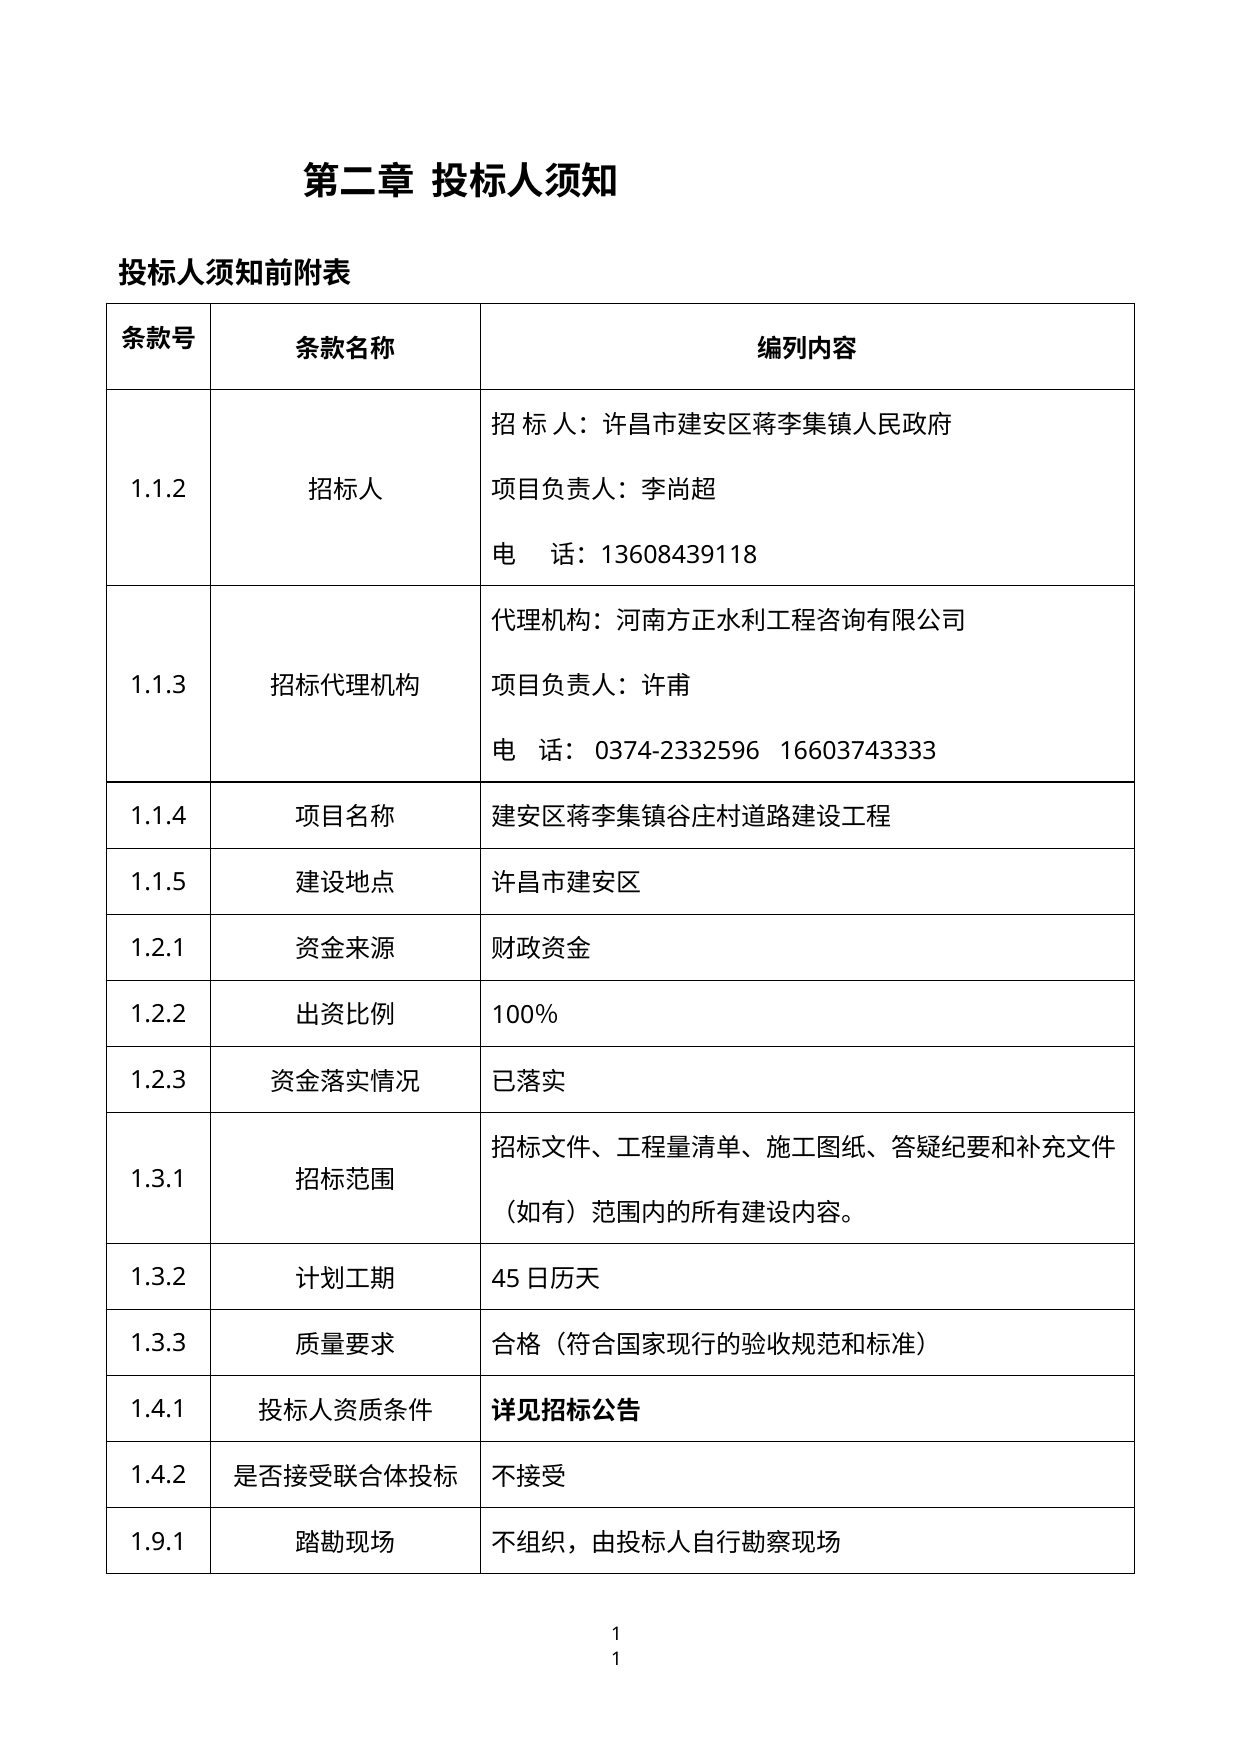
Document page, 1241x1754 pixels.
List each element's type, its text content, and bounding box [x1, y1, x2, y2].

table_cell 1.2.3 [107, 1047, 210, 1112]
table_cell 建设地点 [211, 849, 480, 913]
table_cell 100％ [481, 981, 1134, 1046]
table_cell 招标代理机构 [211, 586, 480, 781]
table_cell 不接受 [481, 1442, 1134, 1507]
table_cell 详见招标公告 [481, 1376, 1134, 1441]
table_cell 招标人 [211, 390, 480, 585]
table_cell 1.2.1 [107, 915, 210, 979]
text 第二章 投标人须知 [118, 146, 1182, 211]
table_cell 45日历天 [481, 1244, 1134, 1309]
table_cell 1.4.1 [107, 1376, 210, 1441]
table_cell 投标人资质条件 [211, 1376, 480, 1441]
table_cell 许昌市建安区 [481, 849, 1134, 913]
table_cell 合格（符合国家现行的验收规范和标准） [481, 1310, 1134, 1375]
table_header 条款号 [107, 304, 210, 389]
table_cell 招标范围 [211, 1113, 480, 1243]
table_cell 1.1.5 [107, 849, 210, 913]
table_cell 1.3.2 [107, 1244, 210, 1309]
table_cell 1.1.3 [107, 586, 210, 781]
table_cell 建安区蒋李集镇谷庄村道路建设工程 [481, 783, 1134, 847]
table_cell 资金落实情况 [211, 1047, 480, 1112]
table_cell 1.2.2 [107, 981, 210, 1046]
table_cell 项目名称 [211, 783, 480, 847]
table_cell 不组织，由投标人自行勘察现场 [481, 1508, 1134, 1573]
table_cell 1.4.2 [107, 1442, 210, 1507]
table_cell 代理机构：河南方正水利工程咨询有限公司 项目负责人：许甫 电 话： 0374-2332596 16603743333 [481, 586, 1134, 781]
table_header 编列内容 [481, 304, 1134, 389]
table_cell 财政资金 [481, 915, 1134, 979]
table_cell 招 标 人：许昌市建安区蒋李集镇人民政府 项目负责人：李尚超 电 话：13608439118 [481, 390, 1134, 585]
table_cell 出资比例 [211, 981, 480, 1046]
table_cell 是否接受联合体投标 [211, 1442, 480, 1507]
text 投标人须知前附表 [118, 238, 1122, 303]
table_cell 计划工期 [211, 1244, 480, 1309]
table_cell 踏勘现场 [211, 1508, 480, 1573]
table_cell 1.9.1 [107, 1508, 210, 1573]
table_cell 资金来源 [211, 915, 480, 979]
table_cell 招标文件、工程量清单、施工图纸、答疑纪要和补充文件（如有）范围内的所有建设内容。 [481, 1113, 1134, 1243]
table_cell 1.1.4 [107, 783, 210, 847]
table_cell 质量要求 [211, 1310, 480, 1375]
table_header 条款名称 [211, 304, 480, 389]
table_cell 已落实 [481, 1047, 1134, 1112]
table_cell 1.3.3 [107, 1310, 210, 1375]
table_cell 1.1.2 [107, 390, 210, 585]
table_cell 1.3.1 [107, 1113, 210, 1243]
